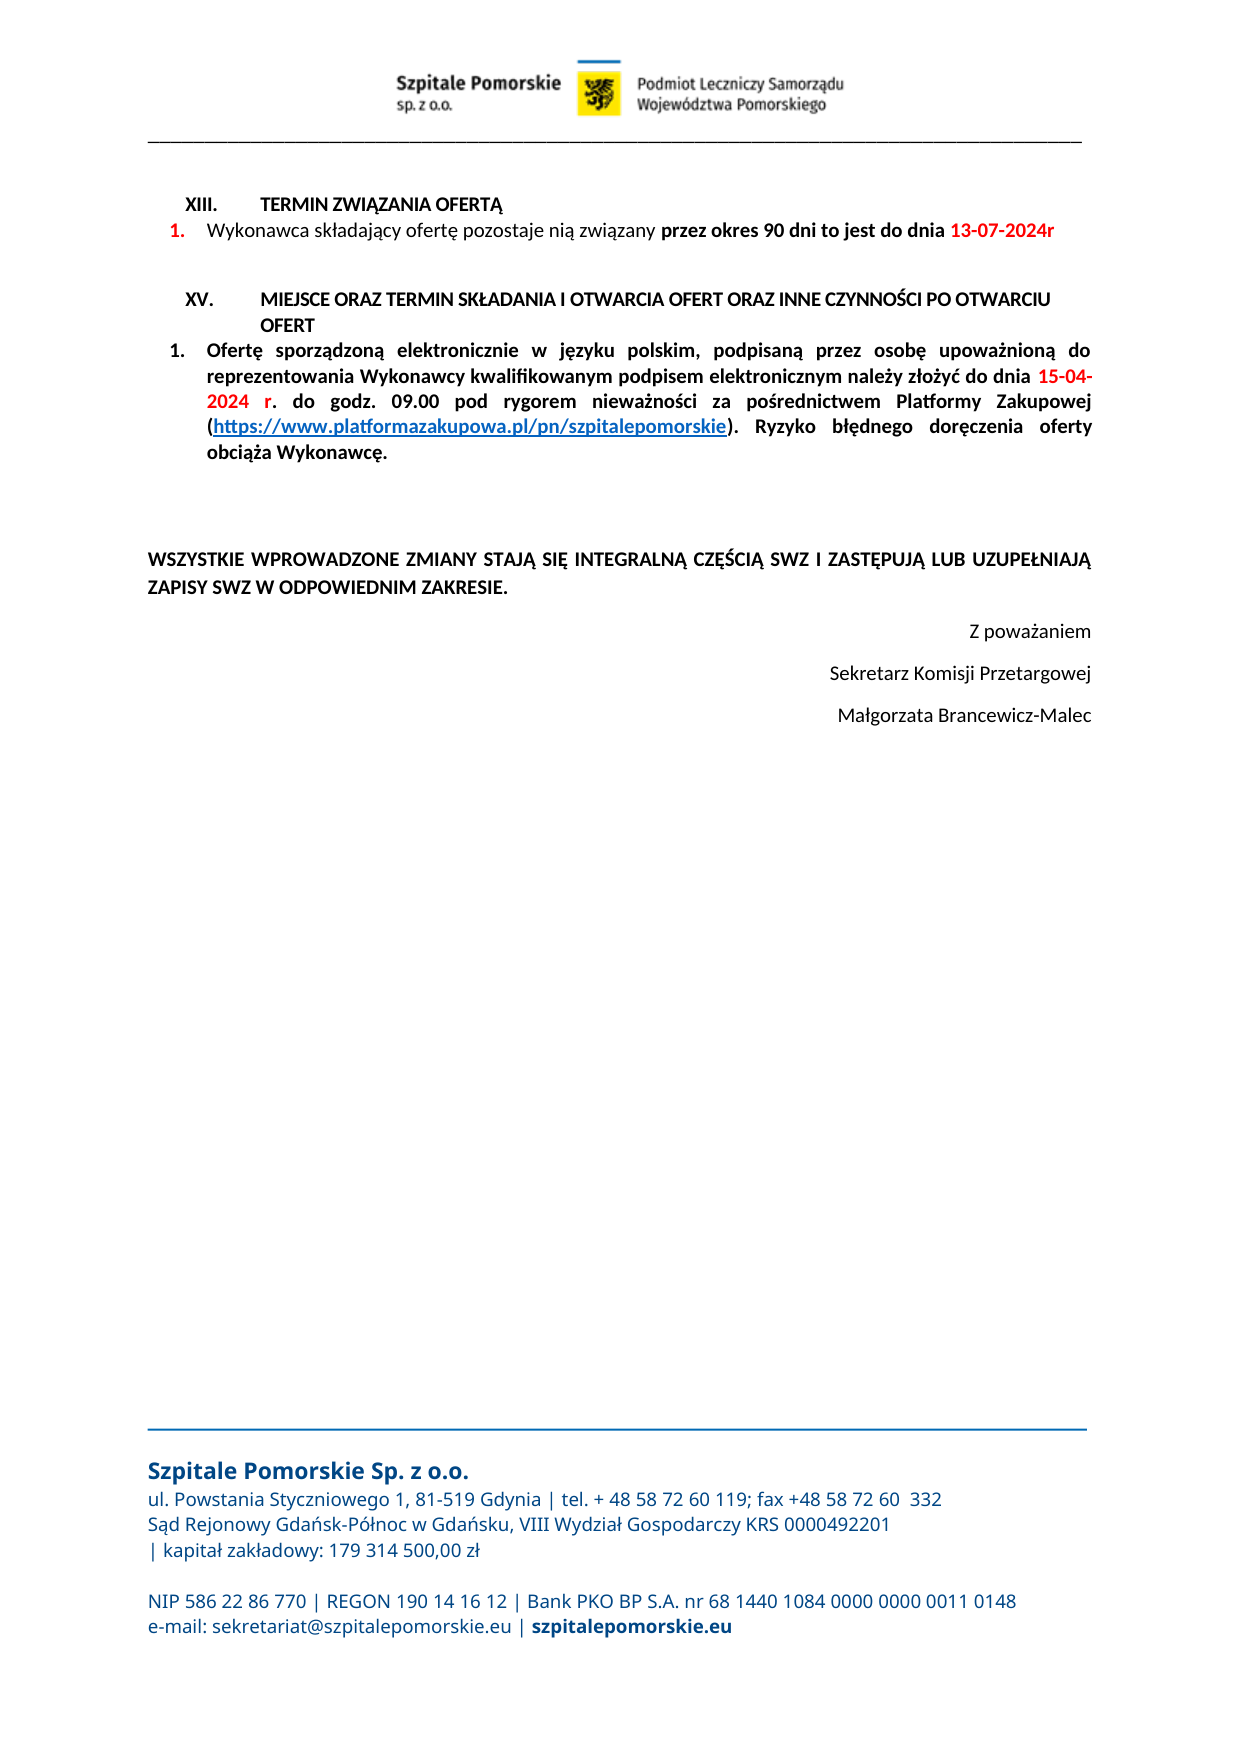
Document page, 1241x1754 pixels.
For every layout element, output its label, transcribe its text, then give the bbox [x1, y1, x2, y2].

list MIEJSCE ORAZ TERMIN SKŁADANIA I OTWARCIA OFERT ORAZ INNE CZYNNOŚCI PO OTWARCIU OFERT [185, 287, 1093, 337]
text WSZYSTKIE WPROWADZONE ZMIANY STAJĄ SIĘ INTEGRALNĄ CZĘŚCIĄ SWZ I ZASTĘPUJĄ LUB UZUPEŁNIAJĄ ZAPISY SWZ W ODPOWIEDNIM ZAKRESIE. [148, 547, 1093, 599]
list TERMIN ZWIĄZANIA OFERTĄ [185, 192, 1093, 217]
list Wykonawca składający ofertę pozostaje nią związany przez okres 90 dni to jest do dnia 13-07-2024r [169, 217, 1093, 242]
text Z poważaniem [748, 618, 1091, 643]
list Ofertę sporządzoną elektronicznie w języku polskim, podpisaną przez osobę upoważnioną do reprezentowania Wykonawcy kwalifikowanym podpisem elektronicznym należy złożyć do dnia 15-04-2024 r. do godz. 09.00 pod rygorem nieważności za pośrednictwem Platformy Zakupowej (https://www.platformazakupowa.pl/pn/szpitalepomorskie). Ryzyko błędnego doręczenia oferty obciąża Wykonawcę. [169, 337, 1093, 464]
text Małgorzata Brancewicz-Malec [748, 702, 1091, 728]
picture [395, 59, 845, 119]
text Sekretarz Komisji Przetargowej [748, 660, 1091, 686]
